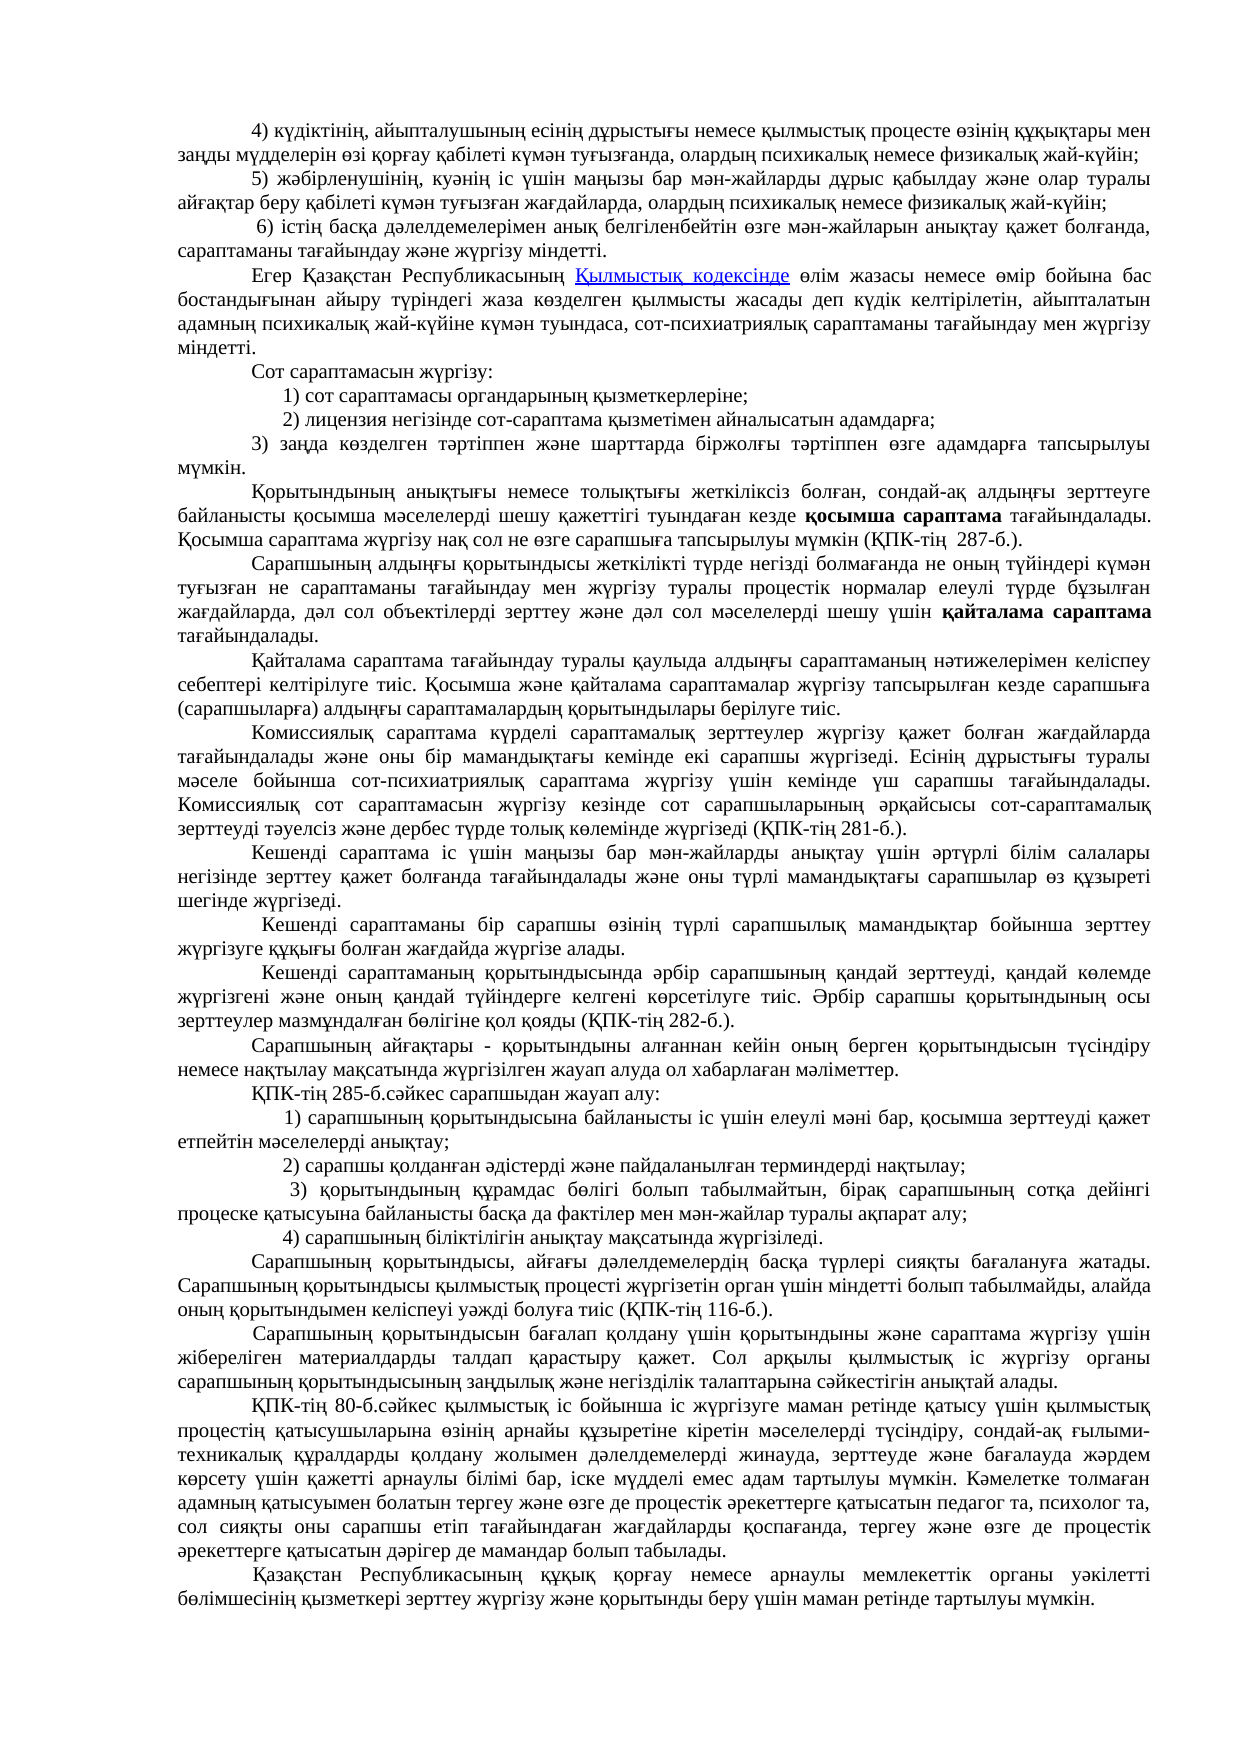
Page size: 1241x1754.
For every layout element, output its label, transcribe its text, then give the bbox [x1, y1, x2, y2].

text Кешендi сараптаманың қорытындысында әрбiр сарапшының қандай зерттеудi, қандай көлемде жүргiзгенi және оның қандай түйіндерге келгенi көрсетiлуге тиiс. Әрбiр сарапшы қорытындының осы зерттеулер мазмұндалған бөлiгiне қол қояды (ҚПК-тің 282-б.). [177, 960, 1152, 1032]
text Қорытындының анықтығы немесе толықтығы жеткіліксіз болған, сондай-ақ алдыңғы зерттеуге байланысты қосымша мәселелерді шешу қажеттігі туындаған кезде қосымша сараптама тағайындалады. Қосымша сараптама жүргізу нақ сол не өзге сарапшыға тапсырылуы мүмкін (ҚПК-тің 287-б.). [177, 479, 1152, 551]
text Сарапшының қорытындысын бағалап қолдану үшін қорытындыны және сараптама жүргізу үшін жібереліген материалдарды талдап қарастыру қажет. Сол арқылы қылмыстық іс жүргізу органы сарапшының қорытындысының заңдылық және негізділік талаптарына сәйкестігін анықтай алады. [177, 1321, 1152, 1393]
text 1) сарапшының қорытындысына байланысты іс үшін елеулі мәні бар, қосымша зерттеуді қажет етпейтін мәселелерді анықтау; [177, 1105, 1152, 1153]
text Сарапшының алдыңғы қорытындысы жеткiлiктi түрде негiздi болмағанда не оның түйіндері күмән туғызған не сараптаманы тағайындау мен жүргізу туралы процестік нормалар елеулi түрде бұзылған жағдайларда, дәл сол объектiлердi зерттеу және дәл сол мәселелердi шешу үшiн қайталама сараптама тағайындалады. [177, 551, 1152, 647]
text Кешендi сараптама iс үшiн маңызы бар мән-жайларды анықтау үшін әртүрлi білім салалары негізінде зерттеу қажет болғанда тағайындалады және оны түрлі мамандықтағы сарапшылар өз құзыреті шегінде жүргізеді. [177, 840, 1152, 912]
text 3) заңда көзделген тәртіппен және шарттарда біржолғы тәртіппен өзге адамдарға тапсырылуы мүмкін. [177, 431, 1152, 479]
text Сарапшының қорытындысы, айғағы дәлелдемелердің басқа түрлері сияқты бағалануға жатады. Сарапшының қорытындысы қылмыстық процестi жүргізетін орган үшiн мiндеттi болып табылмайды, алайда оның қорытындымен келiспеуi уәждi болуға тиiс (ҚПК-тің 116-б.). [177, 1249, 1152, 1321]
text 2) сарапшы қолданған әдістерді және пайдаланылған терминдерді нақтылау; [177, 1153, 1152, 1177]
text Сот сараптамасын жүргізу: [177, 359, 1152, 383]
text Комиссиялық сараптама күрделi сараптамалық зерттеулер жүргiзу қажет болған жағдайларда тағайындалады және оны бiр мамандықтағы кемінде екі сарапшы жүргiзедi. Есiнiң дұрыстығы туралы мәселе бойынша сот-психиатриялық сараптама жүргiзу үшiн кемiнде үш сарапшы тағайындалады. Комиссиялық сот сараптамасын жүргізу кезінде сот сарапшыларының әрқайсысы сот-сараптамалық зерттеуді тәуелсіз және дербес түрде толық көлемінде жүргізеді (ҚПК-тің 281-б.). [177, 720, 1152, 840]
text Кешендi сараптаманы бір сарапшы өзінің түрлi сарапшылық мамандықтар бойынша зерттеу жүргізуге құқығы болған жағдайда жүргізе алады. [177, 912, 1152, 960]
text Сарапшының айғақтары - қорытындыны алғаннан кейін оның берген қорытындысын түсіндіру немесе нақтылау мақсатында жүргізілген жауап алуда ол хабарлаған мәліметтер. [177, 1032, 1152, 1081]
text 3) қорытындының құрамдас бөлігі болып табылмайтын, бірақ сарапшының сотқа дейінгі процеске қатысуына байланысты басқа да фактілер мен мән-жайлар туралы ақпарат алу; [177, 1177, 1152, 1225]
text Егер Қазақстан Республикасының Қылмыстық кодексiнде өлiм жазасы немесе өмір бойына бас бостандығынан айыру түрiндегi жаза көзделген қылмысты жасады деп күдік келтірілетін, айыпталатын адамның психикалық жай-күйiне күмән туындаса, сот-психиатриялық сараптаманы тағайындау мен жүргiзу міндетті. [177, 262, 1152, 359]
text ҚПК-тің 80-б.сәйкес қылмыстық іс бойынша іс жүргізуге маман ретінде қатысу үшін қылмыстық процестің қатысушыларына өзінің арнайы құзыретіне кіретін мәселелерді түсіндіру, сондай-ақ ғылыми-техникалық құралдарды қолдану жолымен дәлелдемелерді жинауда, зерттеуде және бағалауда жәрдем көрсету үшін қажетті арнаулы білімі бар, іске мүдделі емес адам тартылуы мүмкін. Кәмелетке толмаған адамның қатысуымен болатын тергеу және өзге де процестік әрекеттерге қатысатын педагог та, психолог та, сол сияқты оны сарапшы етiп тағайындаған жағдайларды қоспағанда, тергеу және өзге де процестік әрекеттерге қатысатын дәрiгер де мамандар болып табылады. [177, 1393, 1152, 1562]
text 4) күдіктiнiң, айыпталушының есiнiң дұрыстығы немесе қылмыстық процесте өзінің құқықтары мен заңды мүдделерiн өзі қорғау қабiлетi күмән туғызғанда, олардың психикалық немесе физикалық жай-күйiн; [177, 118, 1152, 166]
text ҚПК-тің 285-б.сәйкес сарапшыдан жауап алу: [177, 1081, 1152, 1105]
text 2) лицензия негізінде сот-сараптама қызметімен айналысатын адамдарға; [177, 407, 1152, 431]
text Қайталама сараптама тағайындау туралы қаулыда алдыңғы сараптаманың нәтижелерімен келіспеу себептері келтірілуге тиіс. Қосымша және қайталама сараптамалар жүргізу тапсырылған кезде сарапшыға (сарапшыларға) алдыңғы сараптамалардың қорытындылары берілуге тиіс. [177, 647, 1152, 720]
text 5) жәбiрленушiнiң, куәнiң iс үшiн маңызы бар мән-жайларды дұрыс қабылдау және олар туралы айғақтар беру қабiлетi күмән туғызған жағдайларда, олардың психикалық немесе физикалық жай-күйiн; [177, 166, 1152, 214]
text Қазақстан Республикасының құқық қорғау немесе арнаулы мемлекеттік органы уәкілетті бөлімшесінің қызметкері зерттеу жүргізу және қорытынды беру үшін маман ретінде тартылуы мүмкін. [177, 1562, 1152, 1610]
text 6) iстiң басқа дәлелдемелерімен анық белгіленбейтін өзге мән-жайларын анықтау қажет болғанда, сараптаманы тағайындау және жүргiзу мiндеттi. [177, 214, 1152, 262]
text 4) сарапшының біліктілігін анықтау мақсатында жүргізіледі. [177, 1225, 1152, 1249]
text 1) сот сараптамасы органдарының қызметкерлеріне; [177, 383, 1152, 407]
